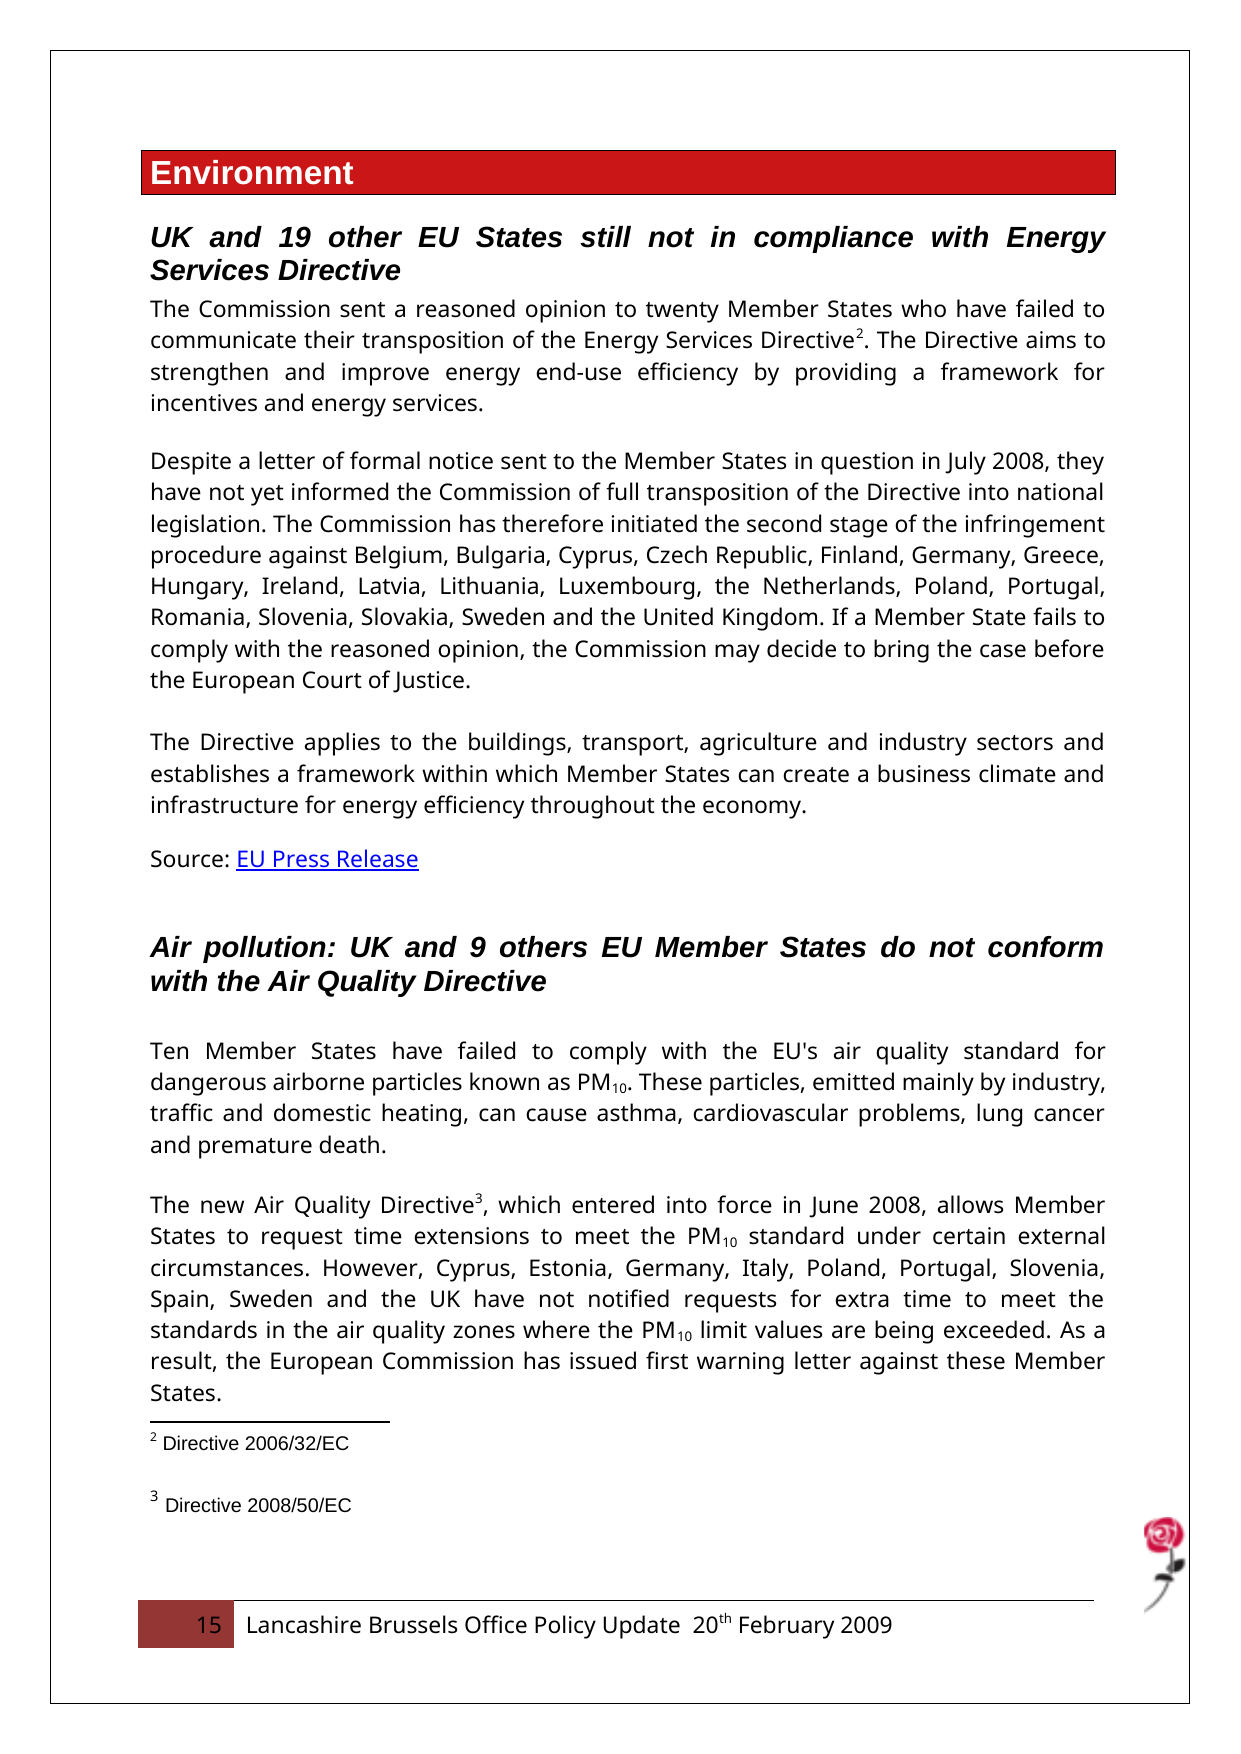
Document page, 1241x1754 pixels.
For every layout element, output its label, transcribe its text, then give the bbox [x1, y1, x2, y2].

text Despite a letter of formal notice sent to the Member States in question in July 2008, they have not yet informed the Commission of full transposition of the Directive into national legislation. The Commission has therefore initiated the second stage of the infringement procedure against Belgium, Bulgaria, Cyprus, Czech Republic, Finland, Germany, Greece, Hungary, Ireland, Latvia, Lithuania, Luxembourg, the Netherlands, Poland, Portugal, Romania, Slovenia, Slovakia, Sweden and the United Kingdom. If a Member State fails to comply with the reasoned opinion, the Commission may decide to bring the case before the European Court of Justice. [150, 445, 1106, 695]
text Ten Member States have failed to comply with the EU's air quality standard for dangerous airborne particles known as PM10. These particles, emitted mainly by industry, traffic and domestic heating, can cause asthma, cardiovascular problems, lung cancer and premature death. [150, 1035, 1106, 1160]
text The Commission sent a reasoned opinion to twenty Member States who have failed to communicate their transposition of the Energy Services Directive. The Directive aims to strengthen and improve energy end-use efficiency by providing a framework for incentives and energy services. [150, 293, 1106, 418]
subtitle Environment [142, 151, 1115, 194]
text Source: EU Press Release [150, 843, 1106, 874]
picture [1143, 1517, 1189, 1625]
subtitle UK and 19 other EU States still not in compliance with Energy Services Directive [150, 220, 1106, 287]
text The Directive applies to the buildings, transport, agriculture and industry sectors and establishes a framework within which Member States can create a business climate and infrastructure for energy efficiency throughout the economy. [150, 726, 1106, 820]
subtitle Air pollution: UK and 9 others EU Member States do not conform with the Air Quality Directive [150, 930, 1106, 997]
text The new Air Quality Directive, which entered into force in June 2008, allows Member States to request time extensions to meet the PM10 standard under certain external circumstances. However, Cyprus, Estonia, Germany, Italy, Poland, Portugal, Slovenia, Spain, Sweden and the UK have not notified requests for extra time to meet the standards in the air quality zones where the PM10 limit values are being exceeded. As a result, the European Commission has issued first warning letter against these Member States. [150, 1189, 1106, 1408]
